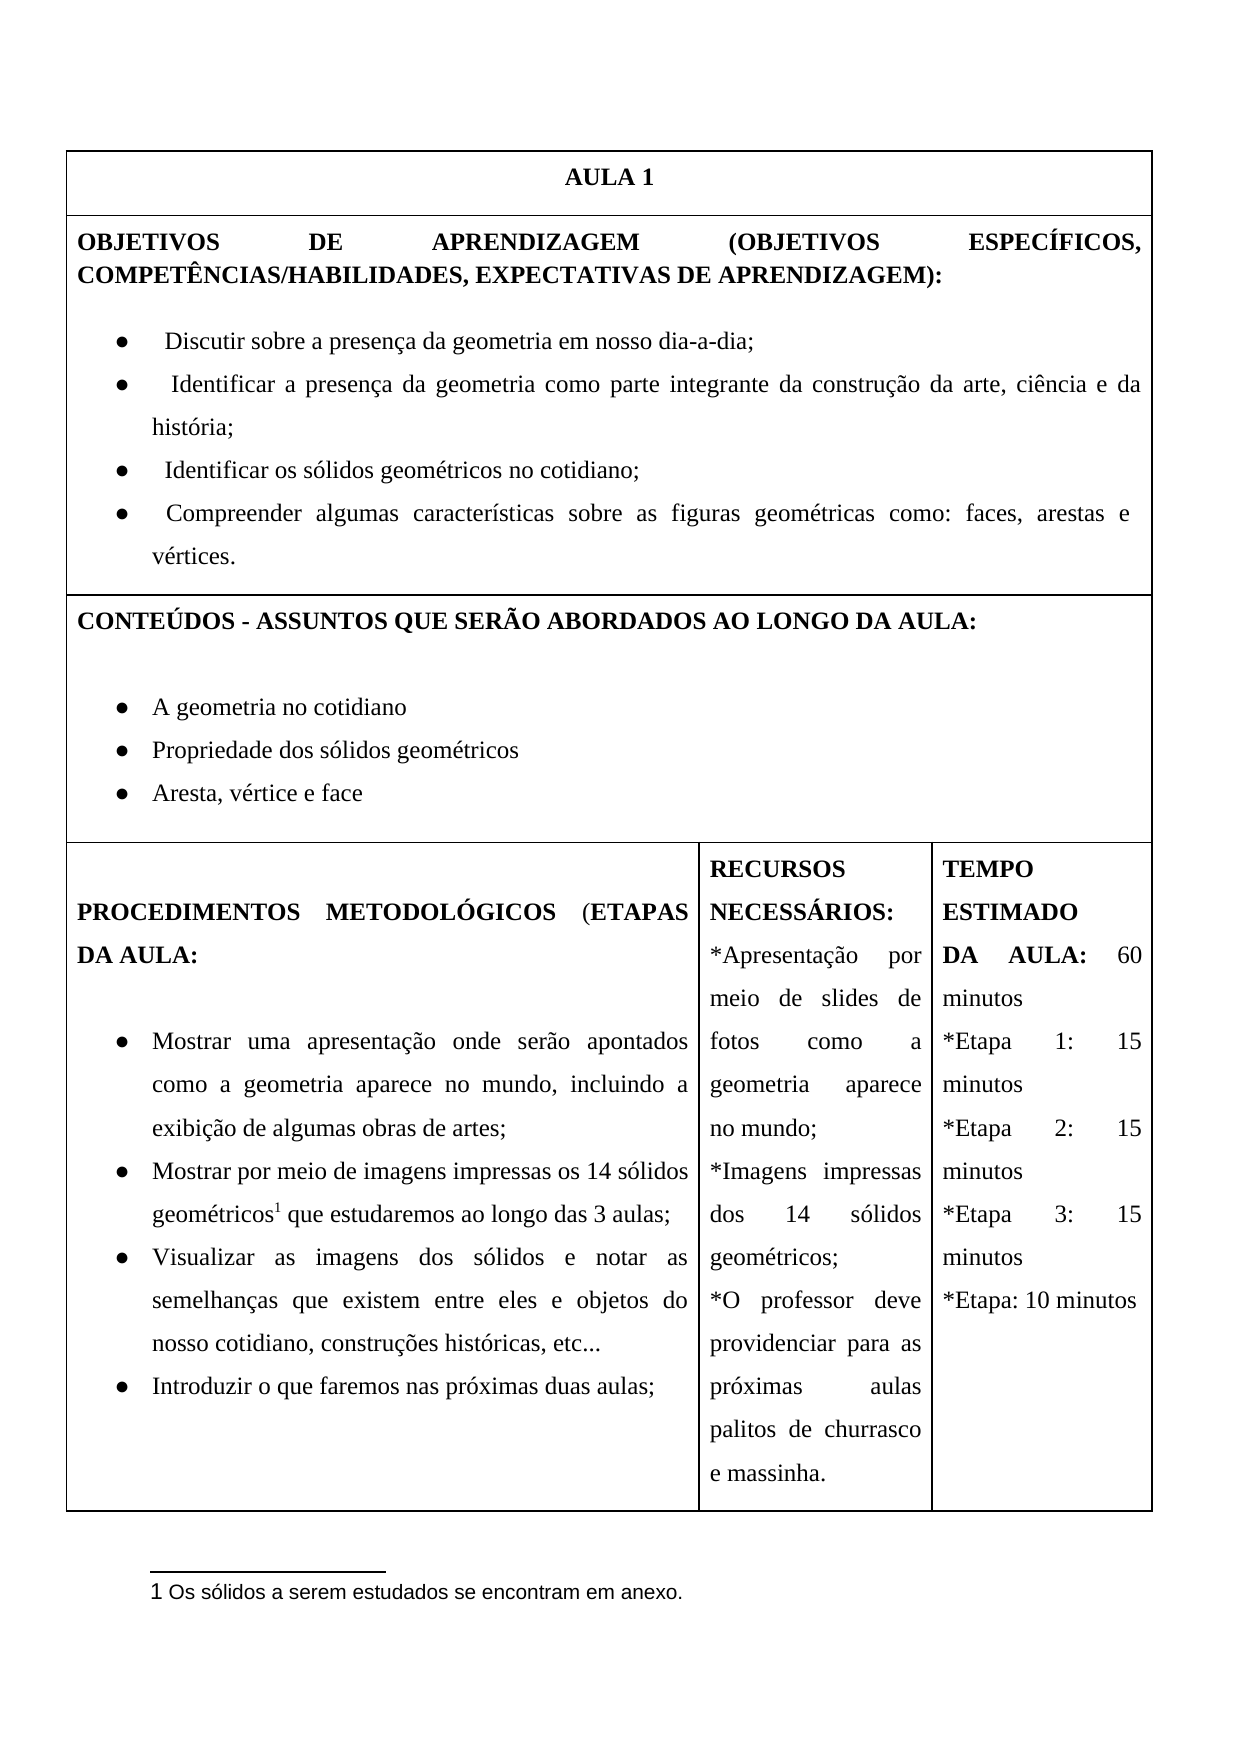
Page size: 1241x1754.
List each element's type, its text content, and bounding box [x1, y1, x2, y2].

table_cell RECURSOS NECESSÁRIOS: *Apresentação por meio de slides de fotos como a geometria aparece no mundo; *Imagens impressas dos 14 sólidos geométricos; *O professor deve providenciar para as próximas aulas palitos de churrasco e massinha. [700, 843, 931, 1510]
table_header AULA 1 [67, 152, 1151, 214]
table_cell TEMPO ESTIMADO DA AULA: 60 minutos *Etapa 1: 15 minutos *Etapa 2: 15 minutos *Etapa 3: 15 minutos *Etapa: 10 minutos [933, 843, 1151, 1510]
table_cell OBJETIVOS DE APRENDIZAGEM (OBJETIVOS ESPECÍFICOS, COMPETÊNCIAS/HABILIDADES, EXPECTATIVAS DE APRENDIZAGEM): Discutir sobre a presença da geometria em nosso dia-a-dia; Identificar a presença da geometria como parte integrante da construção da arte, ciência e da história; Identificar os sólidos geométricos no cotidiano; Compreender algumas características sobre as figuras geométricas como: faces, arestas e vértices. [67, 216, 1151, 594]
table_cell PROCEDIMENTOS METODOLÓGICOS (ETAPAS DA AULA: Mostrar uma apresentação onde serão apontados como a geometria aparece no mundo, incluindo a exibição de algumas obras de artes; Mostrar por meio de imagens impressas os 14 sólidos geométricos que estudaremos ao longo das 3 aulas; Visualizar as imagens dos sólidos e notar as semelhanças que existem entre eles e objetos do nosso cotidiano, construções históricas, etc... Introduzir o que faremos nas próximas duas aulas; [67, 843, 698, 1510]
table_cell CONTEÚDOS - ASSUNTOS QUE SERÃO ABORDADOS AO LONGO DA AULA: A geometria no cotidiano Propriedade dos sólidos geométricos Aresta, vértice e face [67, 596, 1151, 842]
